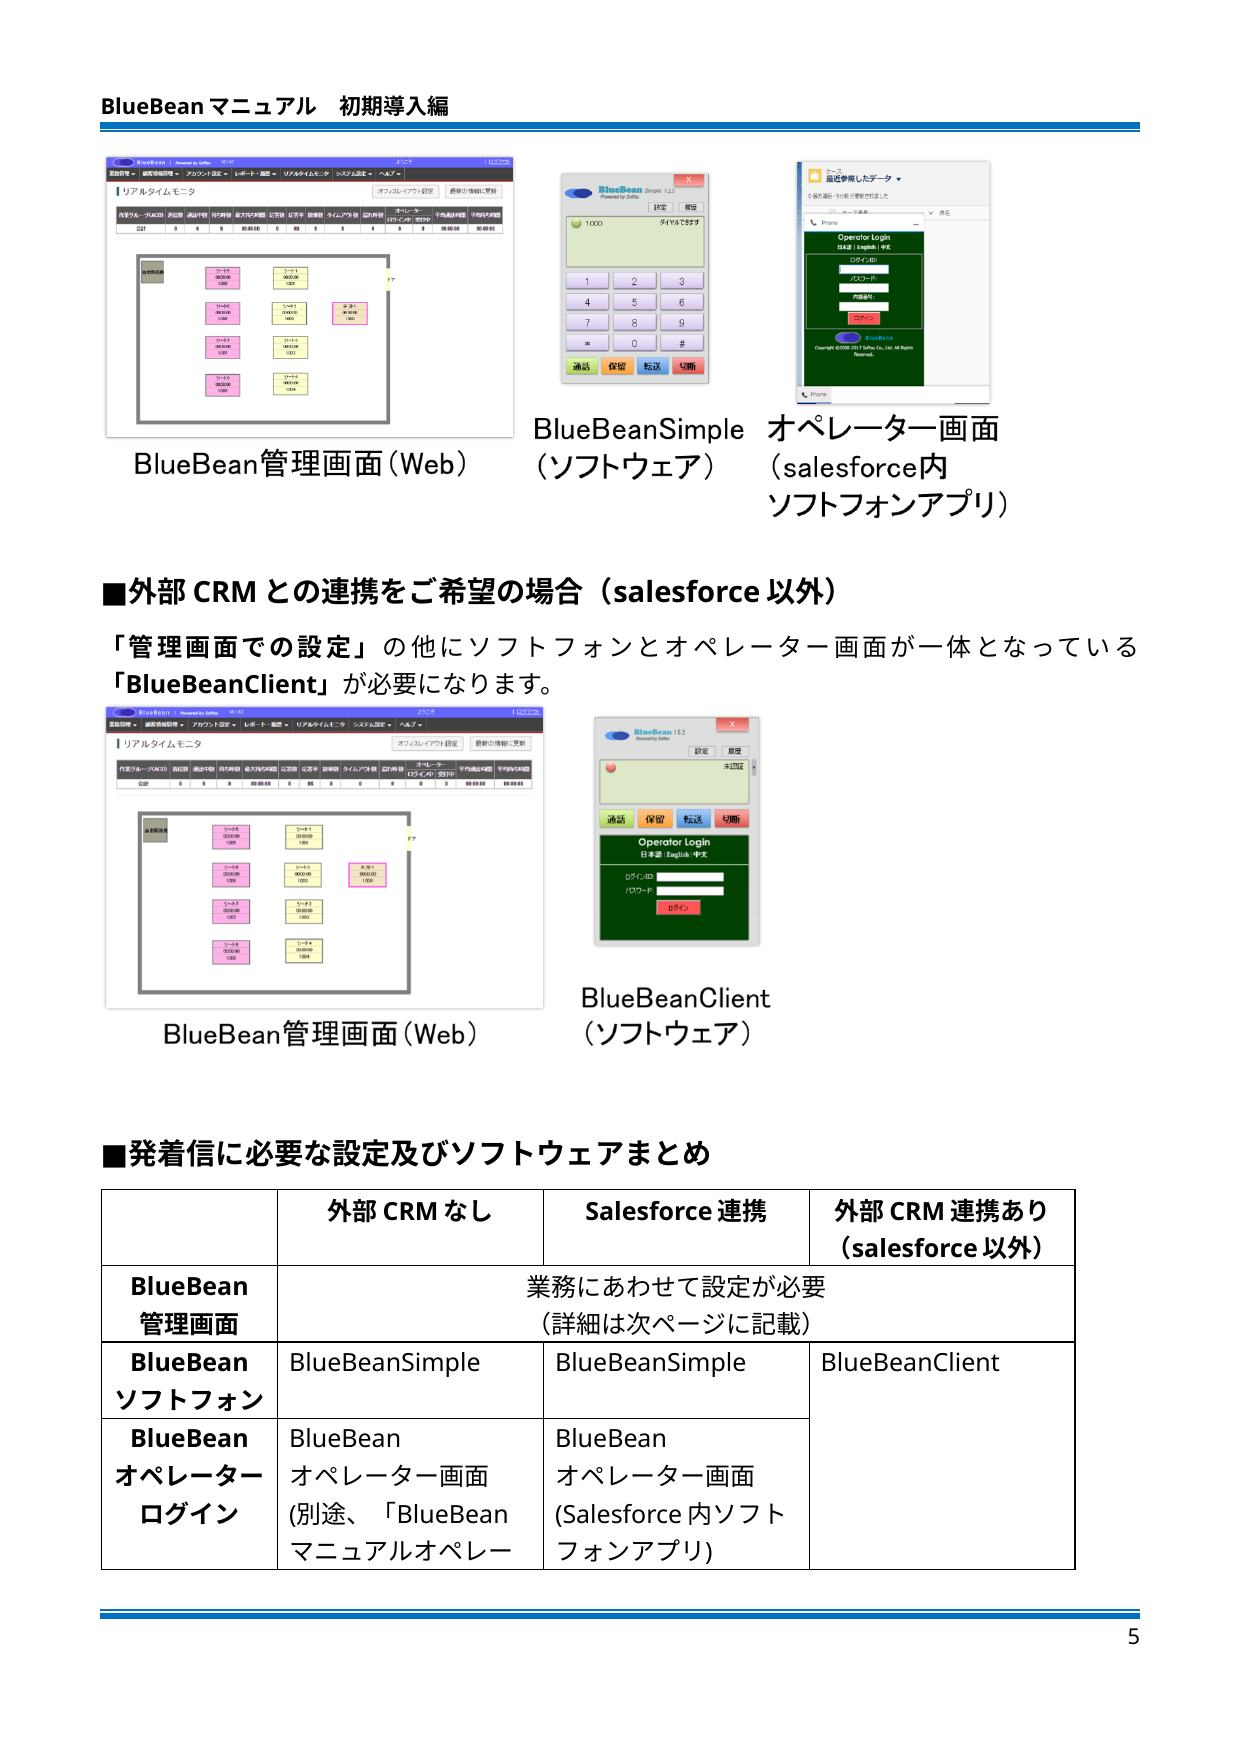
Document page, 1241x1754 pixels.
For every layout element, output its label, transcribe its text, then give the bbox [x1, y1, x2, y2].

text ■発着信に必要な設定及びソフトウェアまとめ [100, 1114, 1140, 1189]
table_cell BlueBeanSimple [544, 1343, 809, 1417]
table_cell BlueBean ソフトフォン [102, 1343, 277, 1417]
picture [100, 701, 788, 1067]
table_cell BlueBeanSimple [278, 1343, 543, 1417]
table_header Salesforce連携 [544, 1190, 809, 1265]
table_header 外部CRMなし [278, 1190, 543, 1265]
table_cell BlueBeanClient [810, 1343, 1074, 1568]
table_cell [544, 1419, 809, 1568]
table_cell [102, 1419, 277, 1568]
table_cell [278, 1419, 543, 1568]
text 「管理画面での設定」の他にソフトフォンとオペレーター画面が一体となっている「BlueBeanClient」が必要になります。 [100, 627, 1140, 702]
table_header [102, 1190, 277, 1265]
table_cell 業務にあわせて設定が必要 （詳細は次ページに記載） [278, 1266, 1074, 1341]
table_header 外部CRM連携あり（salesforce以外） [810, 1190, 1074, 1265]
table_cell BlueBean 管理画面 [102, 1266, 277, 1341]
text ■外部CRMとの連携をご希望の場合（salesforce以外） [100, 552, 1140, 627]
picture [100, 151, 1031, 540]
